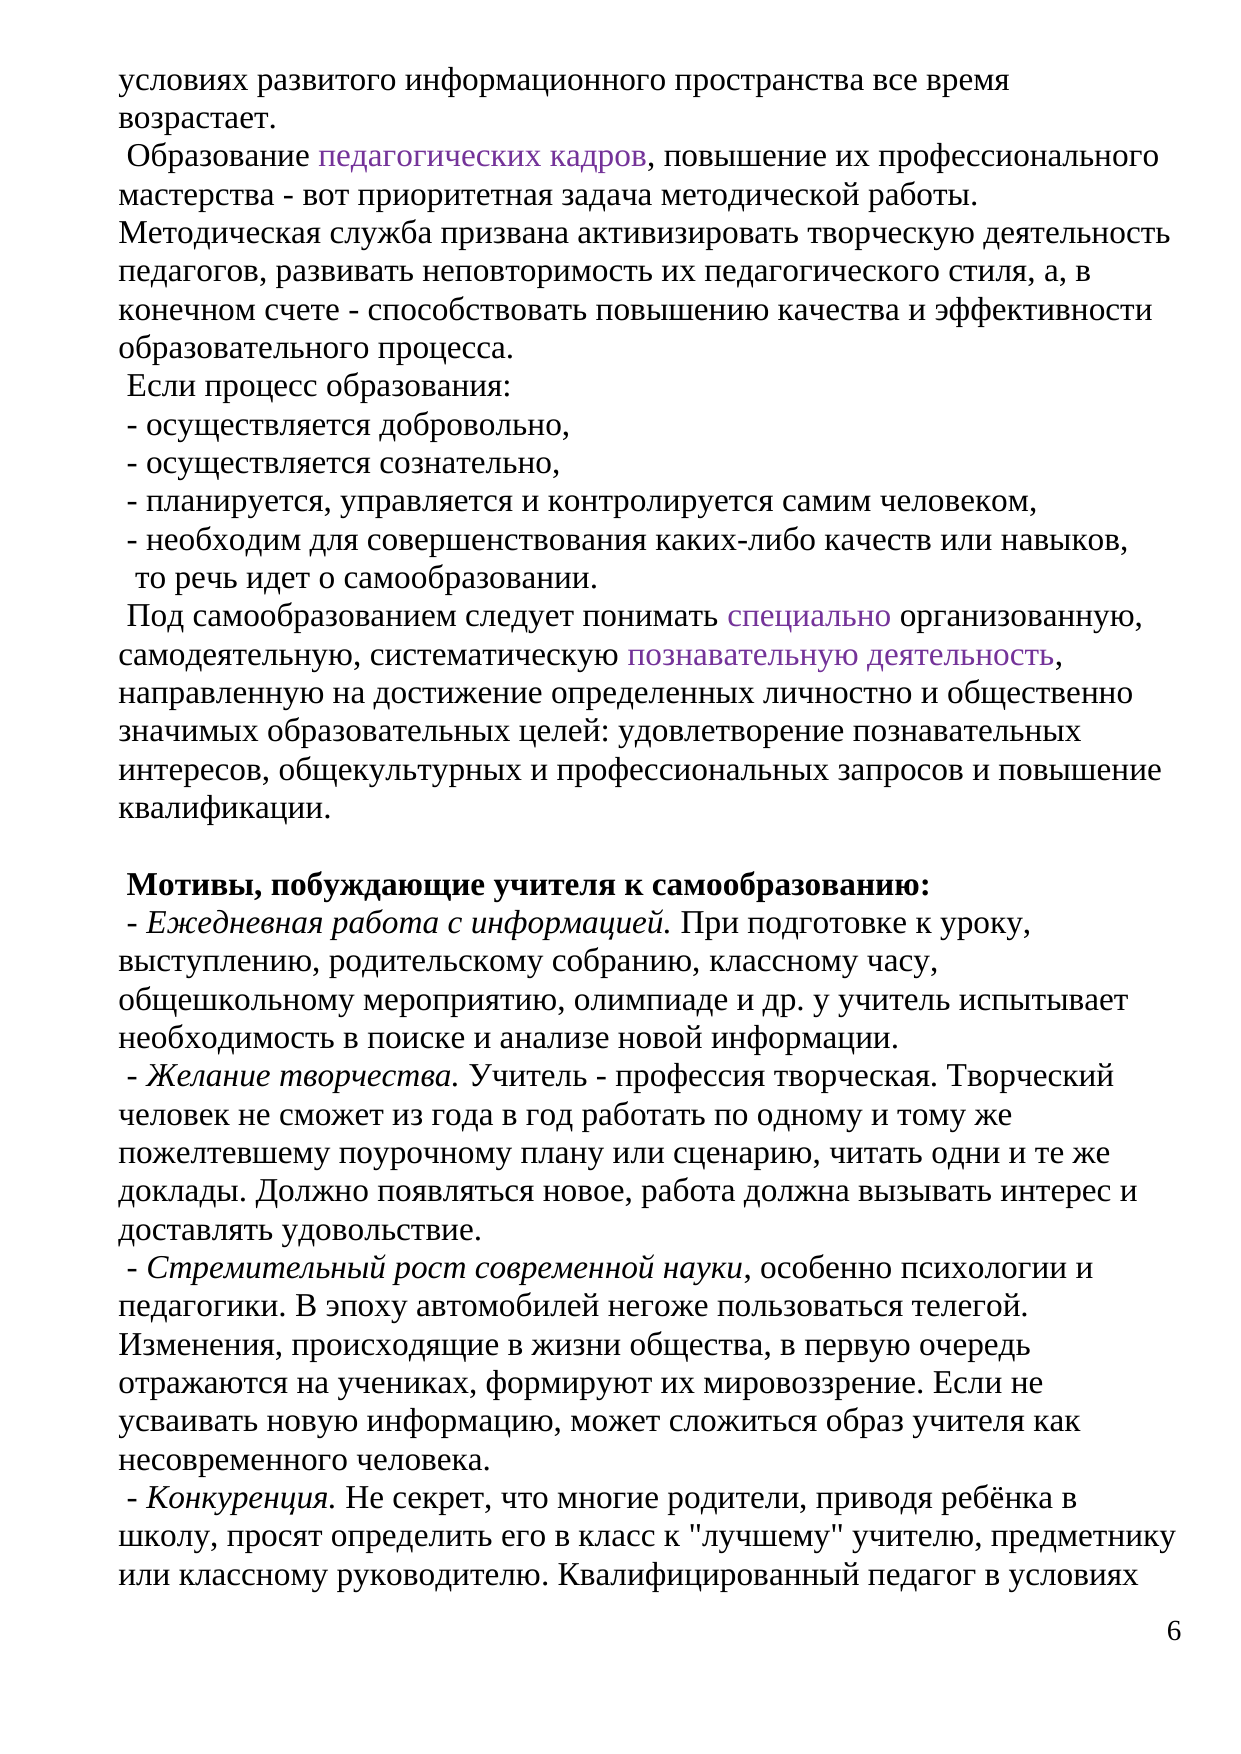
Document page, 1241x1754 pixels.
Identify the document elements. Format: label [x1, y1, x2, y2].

text [118, 59, 1181, 826]
text [118, 864, 1181, 1592]
